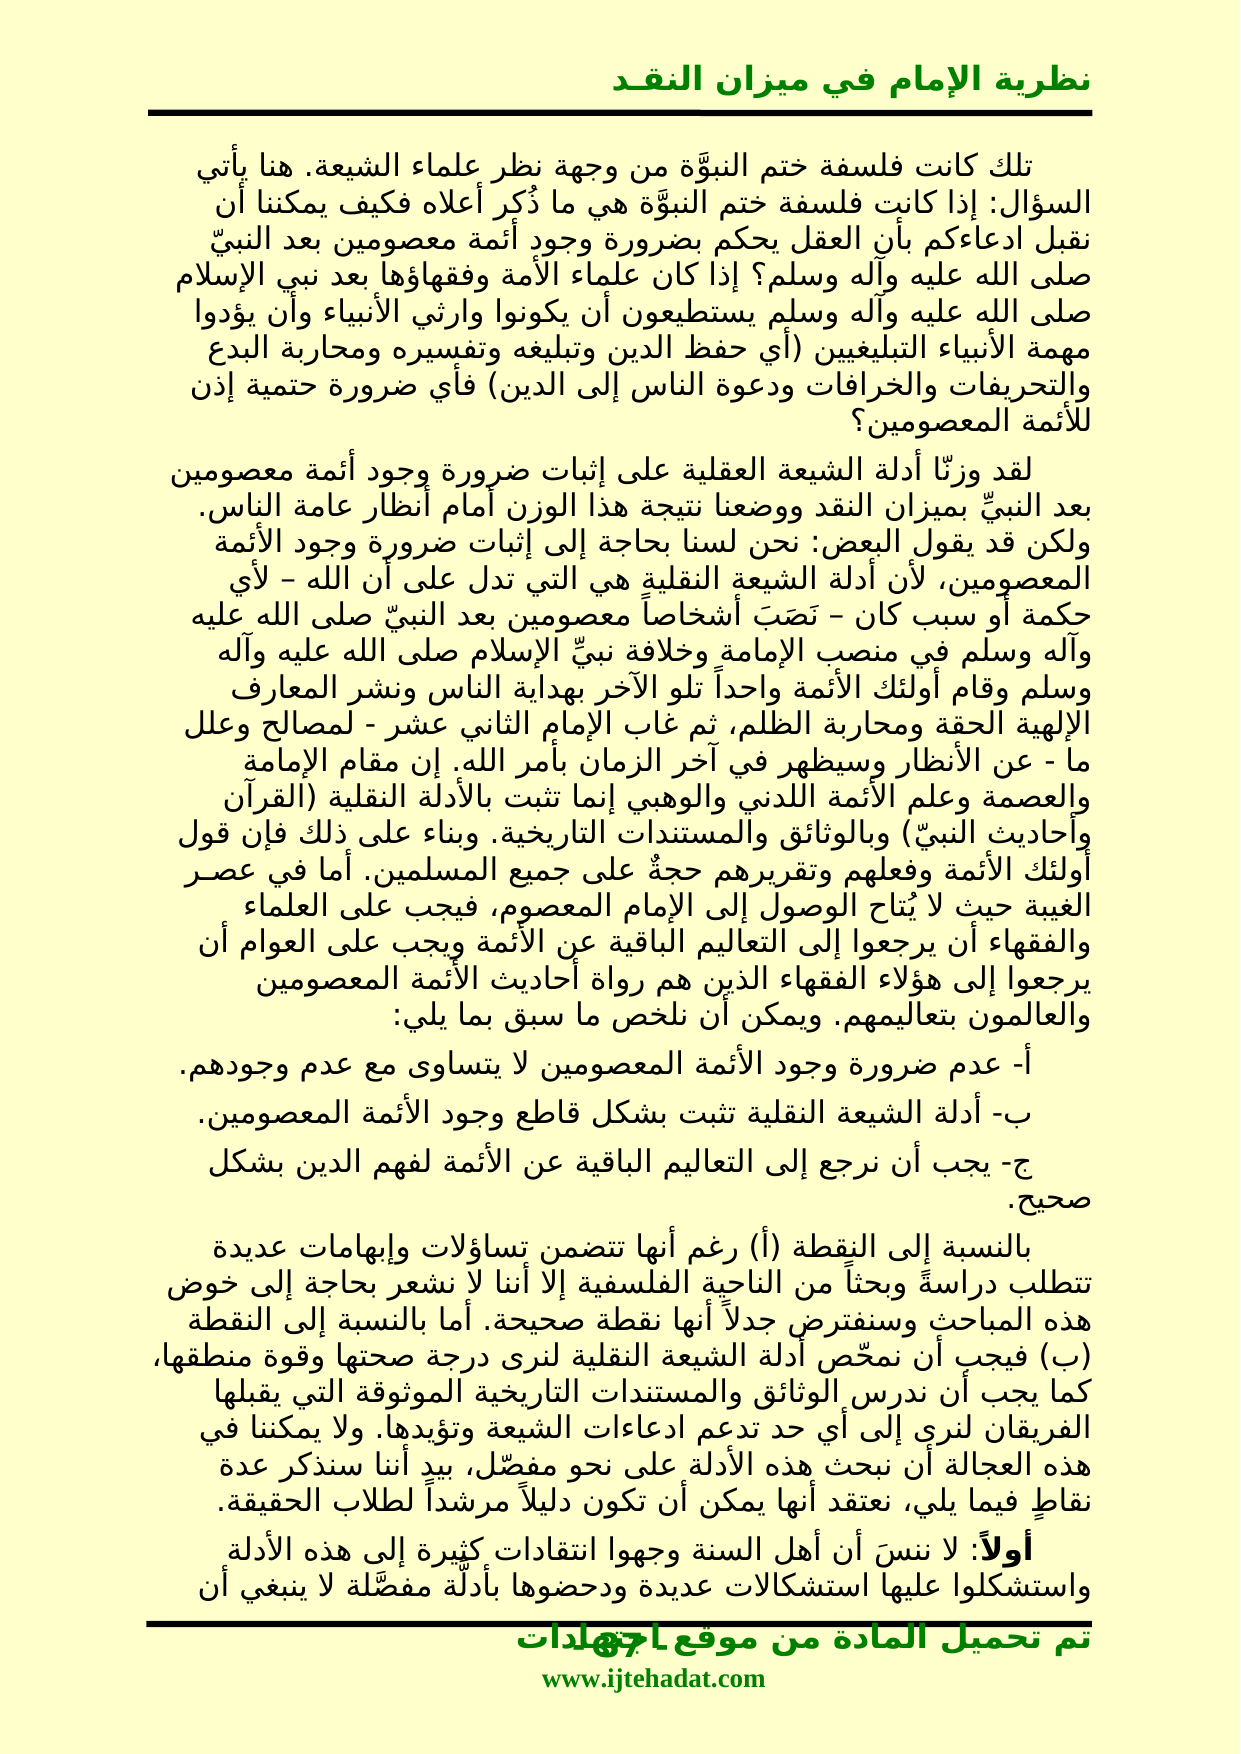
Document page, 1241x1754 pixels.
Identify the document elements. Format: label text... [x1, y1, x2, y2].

text تلك كانت فلسفة ختم النبوَّة من وجهة نظر علماء الشيعة. هنا يأتي السؤال: إذا كانت فلسفة ختم النبوَّة هي ما ذُكر أعلاه فكيف يمكننا أن نقبل ادعاءكم بأن العقل يحكم بضرورة وجود أئمة معصومين بعد النبيّ صلى الله عليه وآله وسلم؟ إذا كان علماء الأمة وفقهاؤها بعد نبي الإسلام صلى الله عليه وآله وسلم يستطيعون أن يكونوا وارثي الأنبياء وأن يؤدوا مهمة الأنبياء التبليغيين (أي حفظ الدين وتبليغه وتفسيره ومحاربة البدع والتحريفات والخرافات ودعوة الناس إلى الدين) فأي ضرورة حتمية إذن للأئمة المعصومين؟ [148, 148, 1092, 438]
text أ- عدم ضرورة وجود الأئمة المعصومين لا يتساوى مع عدم وجودهم. [148, 1045, 1092, 1082]
text لقد وزنّا أدلة الشيعة العقلية على إثبات ضرورة وجود أئمة معصومين بعد النبيِّ بميزان النقد ووضعنا نتيجة هذا الوزن أمام أنظار عامة الناس. ولكن قد يقول البعض: نحن لسنا بحاجة إلى إثبات ضرورة وجود الأئمة المعصومين، لأن أدلة الشيعة النقلية هي التي تدل على أن الله – لأي حكمة أو سبب كان – نَصَبَ أشخاصاً معصومين بعد النبيّ صلى الله عليه وآله وسلم في منصب الإمامة وخلافة نبيِّ الإسلام صلى الله عليه وآله وسلم وقام أولئك الأئمة واحداً تلو الآخر بهداية الناس ونشر المعارف الإلهية الحقة ومحاربة الظلم، ثم غاب الإمام الثاني عشر - لمصالح وعلل ما - عن الأنظار وسيظهر في آخر الزمان بأمر الله. إن مقام الإمامة والعصمة وعلم الأئمة اللدني والوهبي إنما تثبت بالأدلة النقلية (القرآن وأحاديث النبيّ) وبالوثائق والمستندات التاريخية. وبناء على ذلك فإن قول أولئك الأئمة وفعلهم وتقريرهم حجةٌ على جميع المسلمين. أما في عصـر الغيبة حيث لا يُتاح الوصول إلى الإمام المعصوم، فيجب على العلماء والفقهاء أن يرجعوا إلى التعاليم الباقية عن الأئمة ويجب على العوام أن يرجعوا إلى هؤلاء الفقهاء الذين هم رواة أحاديث الأئمة المعصومين والعالمون بتعاليمهم. ويمكن أن نلخص ما سبق بما يلي: [148, 451, 1092, 1033]
text بالنسبة إلى النقطة (أ) رغم أنها تتضمن تساؤلات وإبهامات عديدة تتطلب دراسةً وبحثاً من الناحية الفلسفية إلا أننا لا نشعر بحاجة إلى خوض هذه المباحث وسنفترض جدلاً أنها نقطة صحيحة. أما بالنسبة إلى النقطة (ب) فيجب أن نمحّص أدلة الشيعة النقلية لنرى درجة صحتها وقوة منطقها، كما يجب أن ندرس الوثائق والمستندات التاريخية الموثوقة التي يقبلها الفريقان لنرى إلى أي حد تدعم ادعاءات الشيعة وتؤيدها. ولا يمكننا في هذه العجالة أن نبحث هذه الأدلة على نحو مفصّل، بيد أننا سنذكر عدة نقاطٍ فيما يلي، نعتقد أنها يمكن أن تكون دليلاً مرشداً لطلاب الحقيقة. [148, 1228, 1092, 1519]
text ج- يجب أن نرجع إلى التعاليم الباقية عن الأئمة لفهم الدين بشكل صحيح. [148, 1143, 1092, 1216]
text ب- أدلة الشيعة النقلية تثبت بشكل قاطع وجود الأئمة المعصومين. [148, 1094, 1092, 1130]
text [148, 1531, 1092, 1604]
